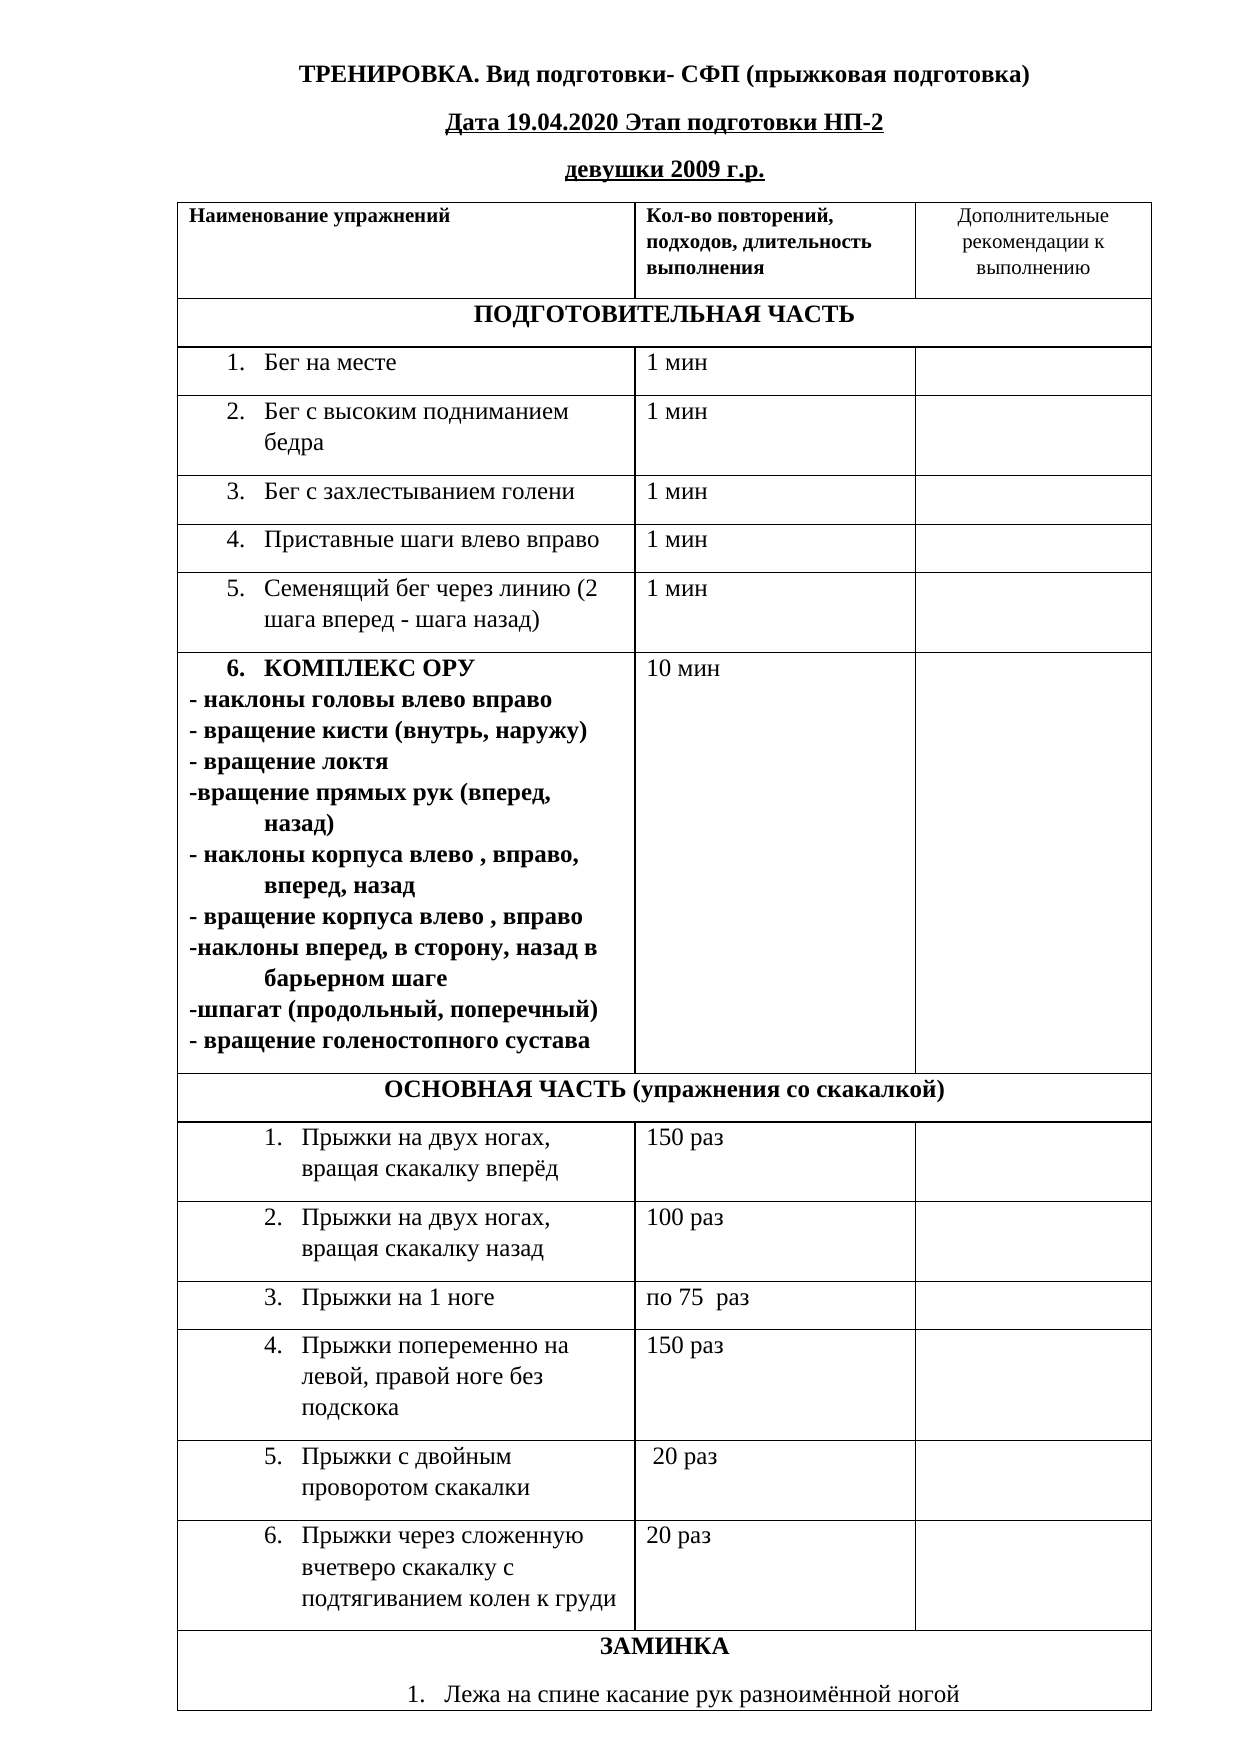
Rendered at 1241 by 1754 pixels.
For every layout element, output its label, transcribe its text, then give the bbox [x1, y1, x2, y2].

table_cell [916, 348, 1151, 395]
text девушки 2009 г.р. [177, 154, 1152, 183]
table_cell Семенящий бег через линию (2 шага вперед - шага назад) [178, 573, 634, 652]
table_cell 1 мин [636, 348, 915, 395]
table_cell [916, 1330, 1151, 1440]
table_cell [178, 1631, 1151, 1710]
table_cell ОСНОВНАЯ ЧАСТЬ (упражнения со скакалкой) [178, 1074, 1151, 1121]
table_header Кол-во повторений, подходов, длительность выполнения [636, 203, 915, 298]
table_cell 100 раз [636, 1202, 915, 1281]
table_cell [916, 1282, 1151, 1329]
table_cell Прыжки на 1 ноге [178, 1282, 634, 1329]
table_cell по 75 раз [636, 1282, 915, 1329]
table_cell КОМПЛЕКС ОРУ - наклоны головы влево вправо - вращение кисти (внутрь, наружу) - вращение локтя -вращение прямых рук (вперед, назад) - наклоны корпуса влево , вправо, вперед, назад - вращение корпуса влево , вправо -наклоны вперед, в сторону, назад в барьерном шаге -шпагат (продольный, поперечный) - вращение голеностопного сустава [178, 653, 634, 1073]
table_cell Бег с захлестыванием голени [178, 476, 634, 523]
table_cell Бег с высоким подниманием бедра [178, 396, 634, 475]
table_header Наименование упражнений [178, 203, 634, 298]
table_cell Прыжки через сложенную вчетверо скакалку с подтягиванием колен к груди [178, 1521, 634, 1630]
table_cell Прыжки на двух ногах, вращая скакалку назад [178, 1202, 634, 1281]
table_cell 150 раз [636, 1330, 915, 1440]
table_cell Бег на месте [178, 348, 634, 395]
table_cell [916, 1521, 1151, 1630]
table_header Дополнительные рекомендации к выполнению [916, 203, 1151, 298]
table_cell 1 мин [636, 476, 915, 523]
table_cell 1 мин [636, 573, 915, 652]
table_cell [916, 573, 1151, 652]
table_cell [916, 1123, 1151, 1201]
table_cell Приставные шаги влево вправо [178, 525, 634, 572]
table_cell 1 мин [636, 525, 915, 572]
table_cell [916, 525, 1151, 572]
table_cell Прыжки на двух ногах, вращая скакалку вперёд [178, 1123, 634, 1201]
table_cell ПОДГОТОВИТЕЛЬНАЯ ЧАСТЬ [178, 299, 1151, 346]
table_cell [916, 653, 1151, 1073]
table_cell [916, 476, 1151, 523]
table_cell 10 мин [636, 653, 915, 1073]
text ТРЕНИРОВКА. Вид подготовки- СФП (прыжковая подготовка) [177, 59, 1152, 88]
table_cell 20 раз [636, 1441, 915, 1519]
table_cell 20 раз [636, 1521, 915, 1630]
table_cell 1 мин [636, 396, 915, 475]
table_cell 150 раз [636, 1123, 915, 1201]
table_cell Прыжки попеременно на левой, правой ноге без подскока [178, 1330, 634, 1440]
table_cell [916, 1441, 1151, 1519]
table_cell Прыжки с двойным проворотом скакалки [178, 1441, 634, 1519]
table_cell [916, 1202, 1151, 1281]
table_cell [916, 396, 1151, 475]
text Дата 19.04.2020 Этап подготовки НП-2 [177, 107, 1152, 136]
